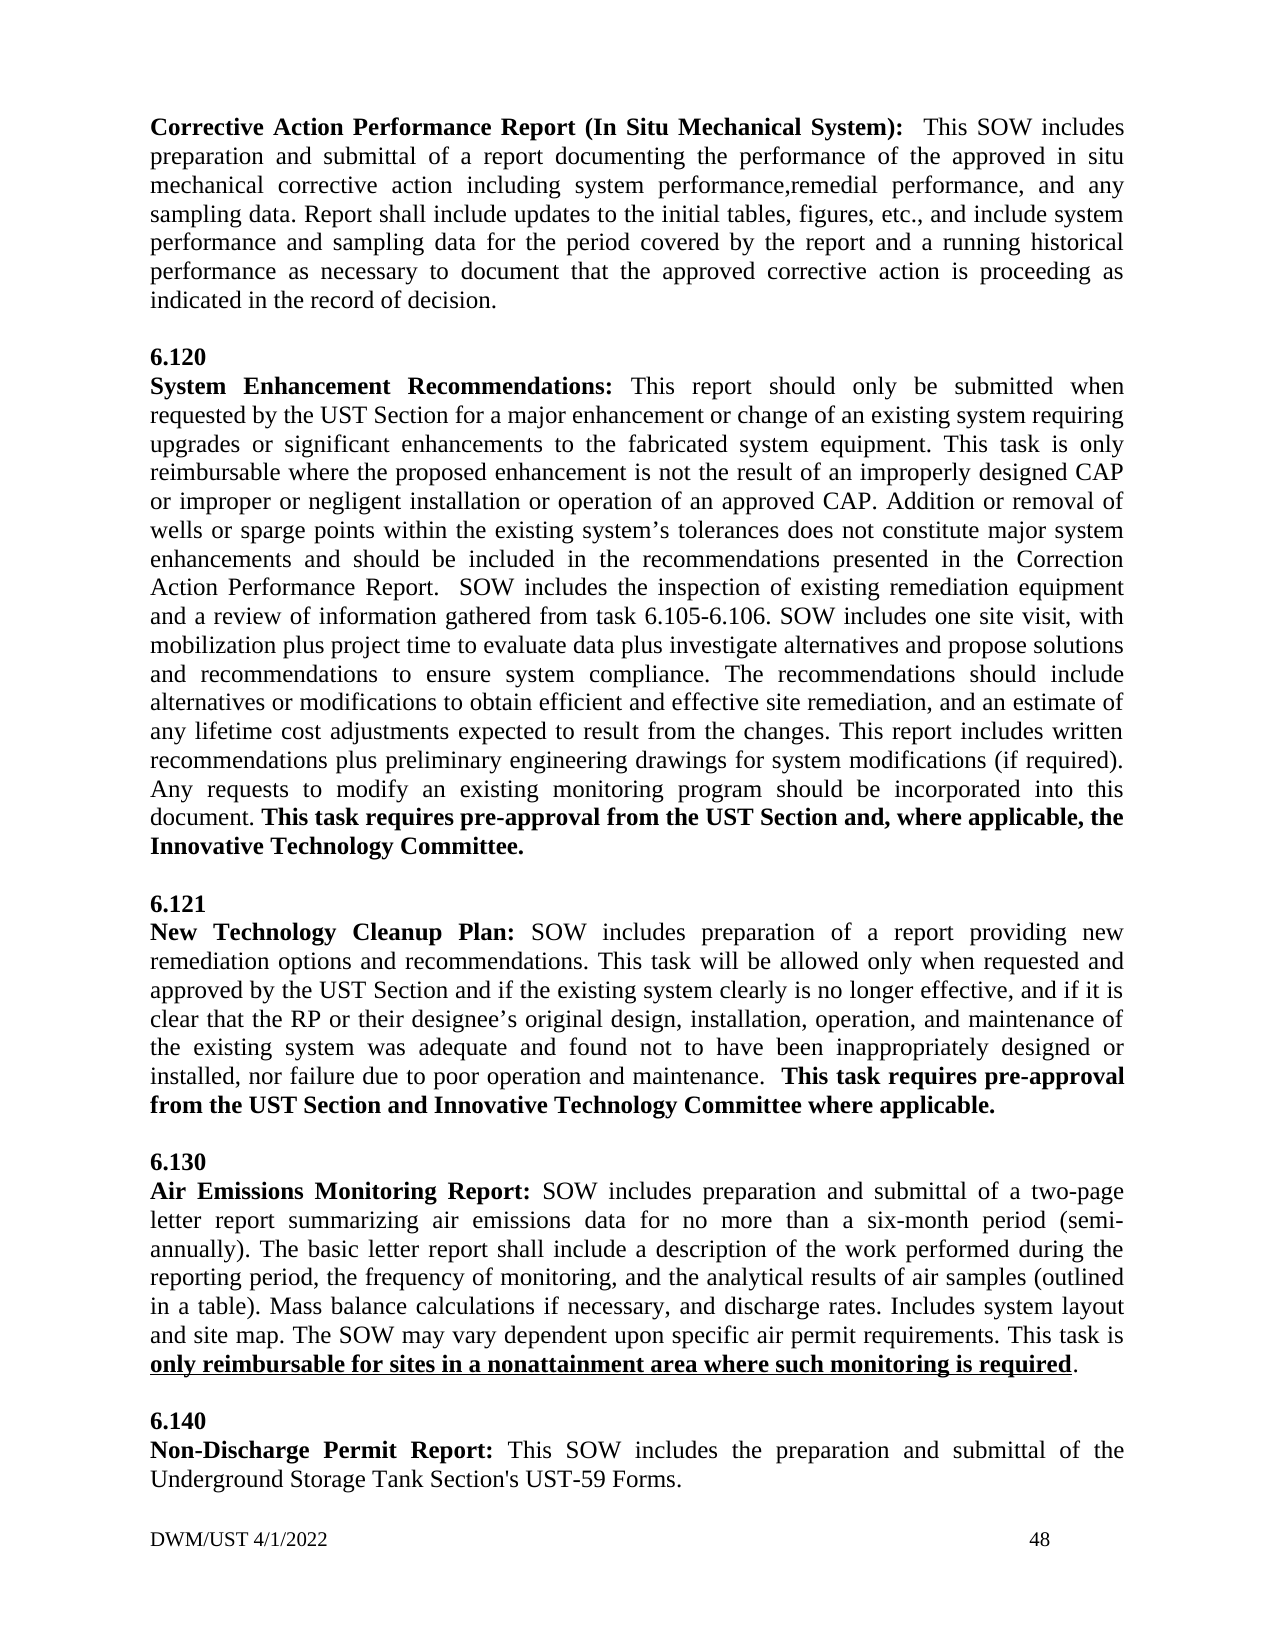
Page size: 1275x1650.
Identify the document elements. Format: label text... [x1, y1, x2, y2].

text Non-Discharge Permit Report: This SOW includes the preparation and submittal of the Underground Storage Tank Section's UST-59 Forms. [150, 1435, 1125, 1492]
text New Technology Cleanup Plan: SOW includes preparation of a report providing new remediation options and recommendations. This task will be allowed only when requested and approved by the UST Section and if the existing system clearly is no longer effective, and if it is clear that the RP or their designee’s original design, installation, operation, and maintenance of the existing system was adequate and found not to have been inappropriately designed or installed, nor failure due to poor operation and maintenance. This task requires pre-approval from the UST Section and Innovative Technology Committee where applicable. [150, 917, 1125, 1119]
text 6.130 [150, 1147, 1125, 1176]
text 6.140 [150, 1406, 1125, 1435]
text Corrective Action Performance Report (In Situ Mechanical System): This SOW includes preparation and submittal of a report documenting the performance of the approved in situ mechanical corrective action including system performance,remedial performance, and any sampling data. Report shall include updates to the initial tables, figures, etc., and include system performance and sampling data for the period covered by the report and a running historical performance as necessary to document that the approved corrective action is proceeding as indicated in the record of decision. [150, 112, 1125, 314]
text Air Emissions Monitoring Report: SOW includes preparation and submittal of a two-page letter report summarizing air emissions data for no more than a six-month period (semi-annually). The basic letter report shall include a description of the work performed during the reporting period, the frequency of monitoring, and the analytical results of air samples (outlined in a table). Mass balance calculations if necessary, and discharge rates. Includes system layout and site map. The SOW may vary dependent upon specific air permit requirements. This task is only reimbursable for sites in a nonattainment area where such monitoring is required. [150, 1176, 1125, 1377]
text 6.121 [150, 889, 1125, 917]
text 6.120 [150, 342, 1125, 371]
text System Enhancement Recommendations: This report should only be submitted when requested by the UST Section for a major enhancement or change of an existing system requiring upgrades or significant enhancements to the fabricated system equipment. This task is only reimbursable where the proposed enhancement is not the result of an improperly designed CAP or improper or negligent installation or operation of an approved CAP. Addition or removal of wells or sparge points within the existing system’s tolerances does not constitute major system enhancements and should be included in the recommendations presented in the Correction Action Performance Report. SOW includes the inspection of existing remediation equipment and a review of information gathered from task 6.105-6.106. SOW includes one site visit, with mobilization plus project time to evaluate data plus investigate alternatives and propose solutions and recommendations to ensure system compliance. The recommendations should include alternatives or modifications to obtain efficient and effective site remediation, and an estimate of any lifetime cost adjustments expected to result from the changes. This report includes written recommendations plus preliminary engineering drawings for system modifications (if required). Any requests to modify an existing monitoring program should be incorporated into this document. This task requires pre-approval from the UST Section and, where applicable, the Innovative Technology Committee. [150, 371, 1125, 860]
